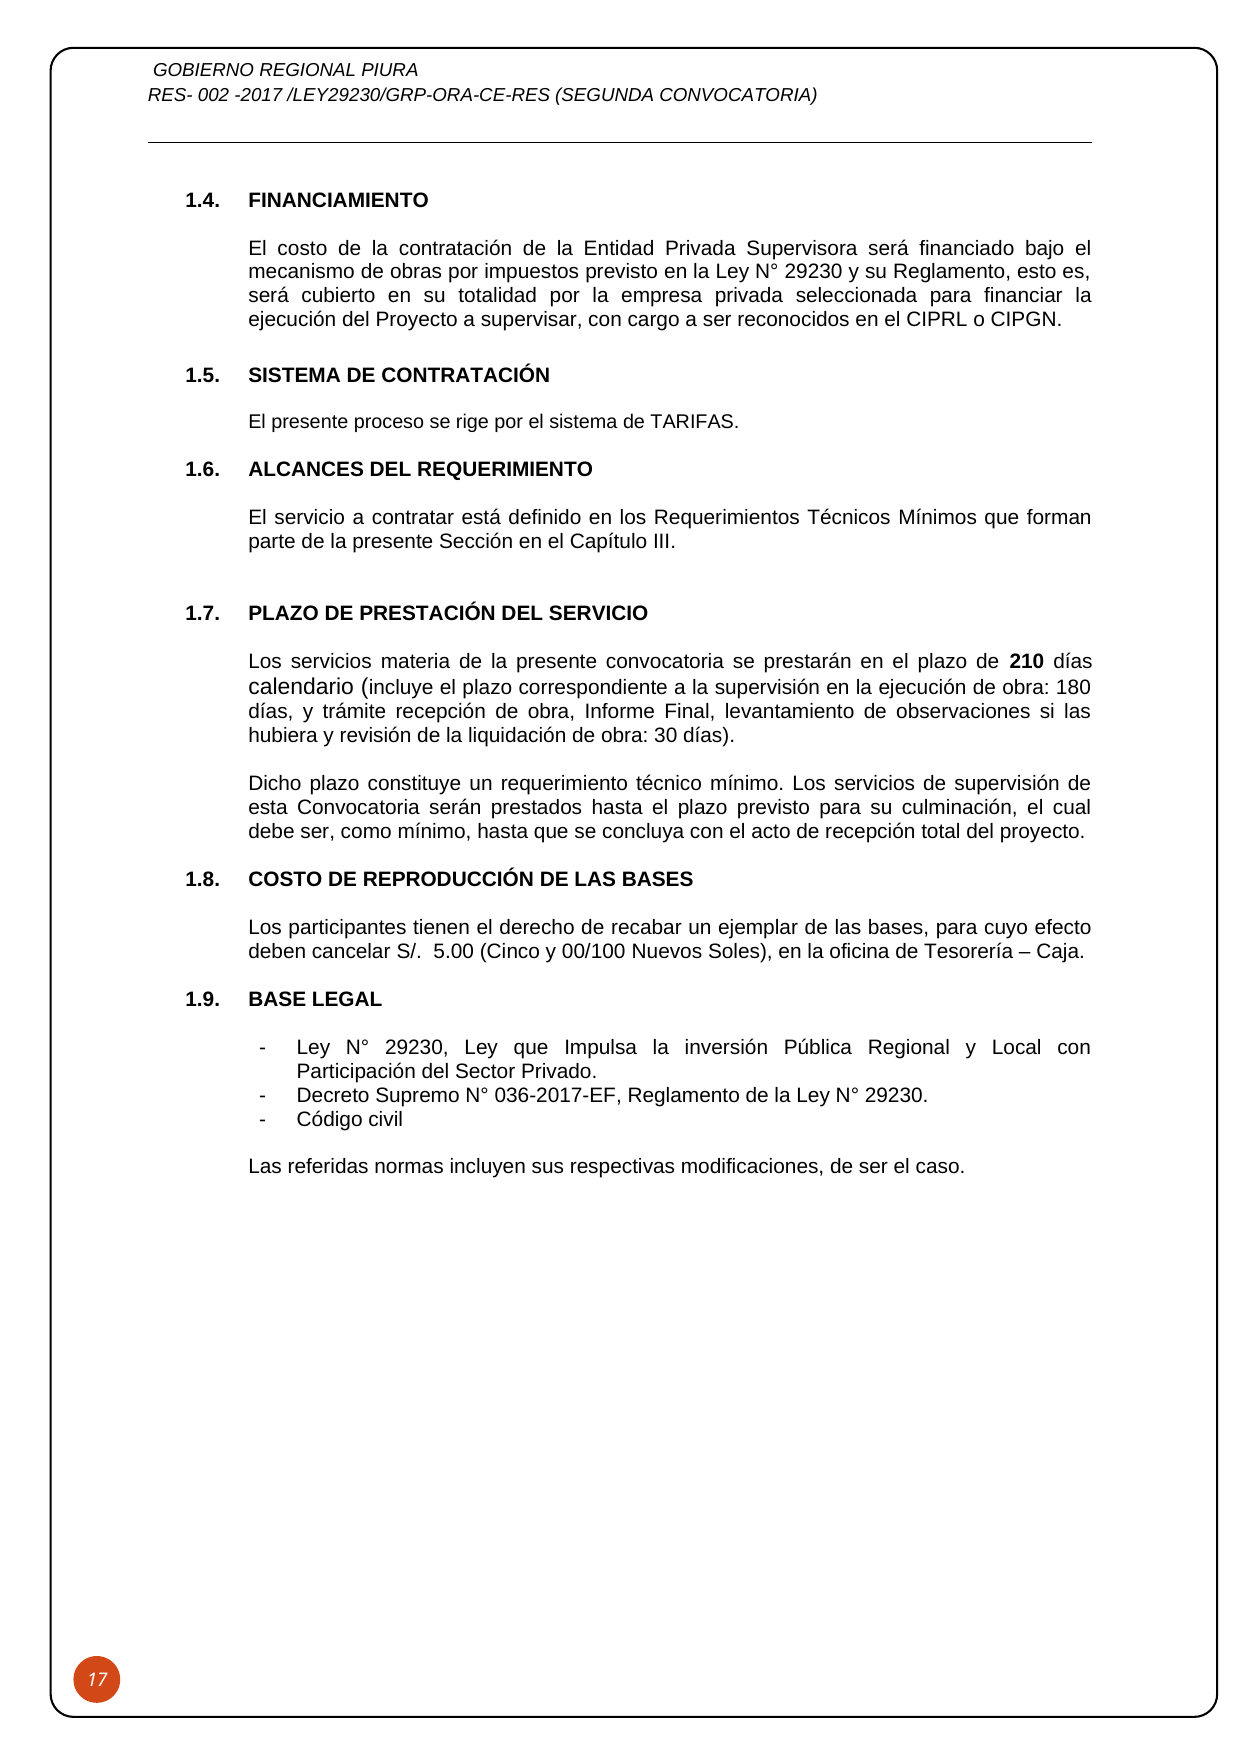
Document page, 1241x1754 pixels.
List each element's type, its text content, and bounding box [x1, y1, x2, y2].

list COSTO DE REPRODUCCIÓN DE LAS BASES [185, 867, 1092, 891]
text Los participantes tienen el derecho de recabar un ejemplar de las bases, para cuyo efecto deben cancelar S/. 5.00 (Cinco y 00/100 Nuevos Soles), en la oficina de Tesorería – Caja. [248, 915, 1092, 963]
list Código civil [259, 1106, 1092, 1130]
list Decreto Supremo N° 036-2017-EF, Reglamento de la Ley N° 29230. [259, 1082, 1092, 1106]
text El servicio a contratar está definido en los Requerimientos Técnicos Mínimos que forman parte de la presente Sección en el Capítulo III. [248, 505, 1092, 553]
list FINANCIAMIENTO [185, 187, 1092, 211]
list BASE LEGAL [185, 987, 1092, 1011]
text El costo de la contratación de la Entidad Privada Supervisora será financiado bajo el mecanismo de obras por impuestos previsto en la Ley N° 29230 y su Reglamento, esto es, será cubierto en su totalidad por la empresa privada seleccionada para financiar la ejecución del Proyecto a supervisar, con cargo a ser reconocidos en el CIPRL o CIPGN. [248, 235, 1092, 331]
list SISTEMA DE CONTRATACIÓN [185, 362, 1092, 386]
text Las referidas normas incluyen sus respectivas modificaciones, de ser el caso. [248, 1154, 1092, 1178]
text Dicho plazo constituye un requerimiento técnico mínimo. Los servicios de supervisión de esta Convocatoria serán prestados hasta el plazo previsto para su culminación, el cual debe ser, como mínimo, hasta que se concluya con el acto de recepción total del proyecto. [248, 771, 1092, 843]
list ALCANCES DEL REQUERIMIENTO [185, 457, 1092, 481]
list PLAZO DE PRESTACIÓN DEL SERVICIO [185, 601, 1092, 625]
text Los servicios materia de la presente convocatoria se prestarán en el plazo de 210 días calendario (incluye el plazo correspondiente a la supervisión en la ejecución de obra: 180 días, y trámite recepción de obra, Informe Final, levantamiento de observaciones si las hubiera y revisión de la liquidación de obra: 30 días). [248, 649, 1092, 747]
list Ley N° 29230, Ley que Impulsa la inversión Pública Regional y Local con Participación del Sector Privado. [259, 1034, 1092, 1082]
text El presente proceso se rige por el sistema de TARIFAS. [248, 410, 1092, 433]
